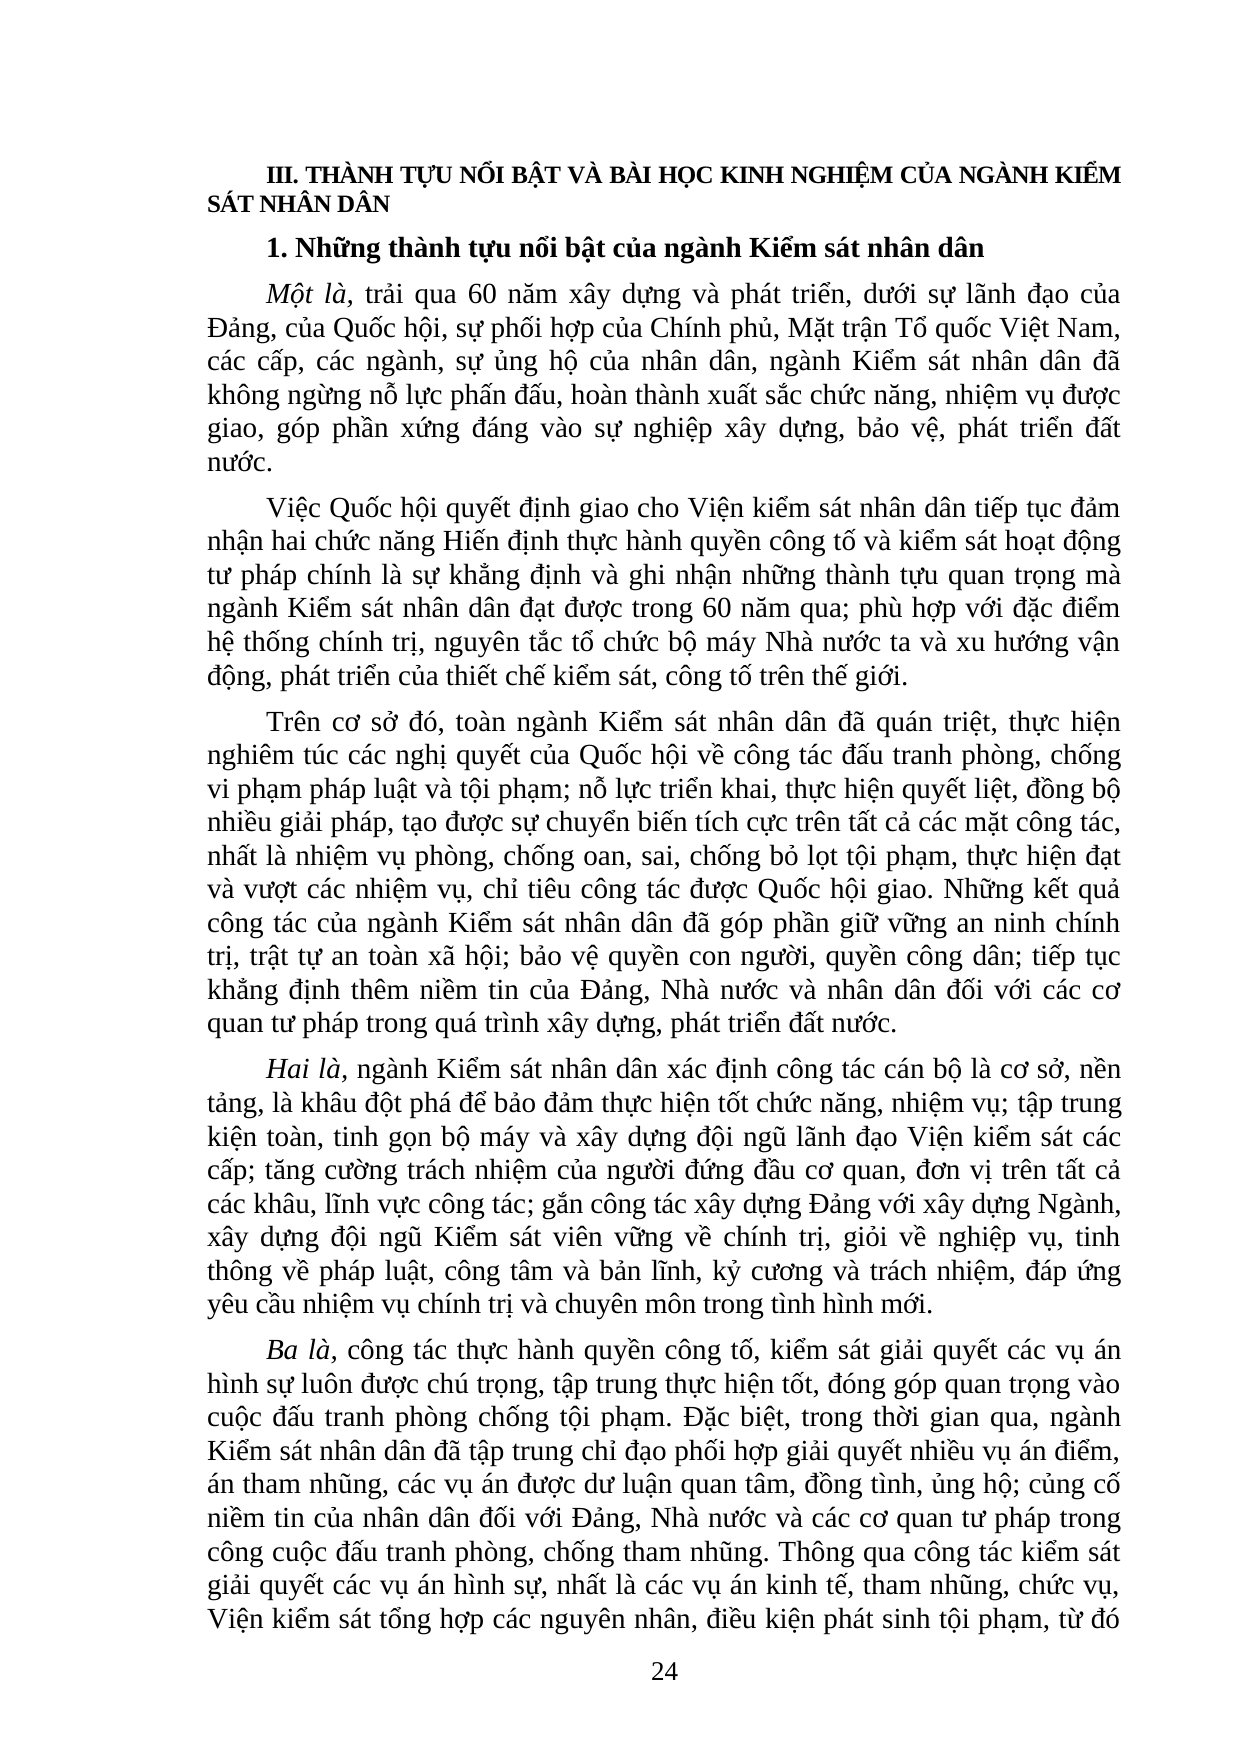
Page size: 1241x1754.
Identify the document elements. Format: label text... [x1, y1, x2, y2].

text 1. Những thành tựu nổi bật của ngành Kiểm sát nhân dân [207, 230, 1122, 264]
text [207, 1332, 1122, 1634]
text Trên cơ sở đó, toàn ngành Kiểm sát nhân dân đã quán triệt, thực hiện nghiêm túc các nghị quyết của Quốc hội về công tác đấu tranh phòng, chống vi phạm pháp luật và tội phạm; nỗ lực triển khai, thực hiện quyết liệt, đồng bộ nhiều giải pháp, tạo được sự chuyển biến tích cực trên tất cả các mặt công tác, nhất là nhiệm vụ phòng, chống oan, sai, chống bỏ lọt tội phạm, thực hiện đạt và vượt các nhiệm vụ, chỉ tiêu công tác được Quốc hội giao. Những kết quả công tác của ngành Kiểm sát nhân dân đã góp phần giữ vững an ninh chính trị, trật tự an toàn xã hội; bảo vệ quyền con người, quyền công dân; tiếp tục khẳng định thêm niềm tin của Đảng, Nhà nước và nhân dân đối với các cơ quan tư pháp trong quá trình xây dựng, phát triển đất nước. [207, 704, 1122, 1039]
text Một là, trải qua 60 năm xây dựng và phát triển, dưới sự lãnh đạo của Đảng, của Quốc hội, sự phối hợp của Chính phủ, Mặt trận Tổ quốc Việt Nam, các cấp, các ngành, sự ủng hộ của nhân dân, ngành Kiểm sát nhân dân đã không ngừng nỗ lực phấn đấu, hoàn thành xuất sắc chức năng, nhiệm vụ được giao, góp phần xứng đáng vào sự nghiệp xây dựng, bảo vệ, phát triển đất nước. [207, 276, 1122, 477]
text Việc Quốc hội quyết định giao cho Viện kiểm sát nhân dân tiếp tục đảm nhận hai chức năng Hiến định thực hành quyền công tố và kiểm sát hoạt động tư pháp chính là sự khẳng định và ghi nhận những thành tựu quan trọng mà ngành Kiểm sát nhân dân đạt được trong 60 năm qua; phù hợp với đặc điểm hệ thống chính trị, nguyên tắc tổ chức bộ máy Nhà nước ta và xu hướng vận động, phát triển của thiết chế kiểm sát, công tố trên thế giới. [207, 490, 1122, 691]
text Hai là, ngành Kiểm sát nhân dân xác định công tác cán bộ là cơ sở, nền tảng, là khâu đột phá để bảo đảm thực hiện tốt chức năng, nhiệm vụ; tập trung kiện toàn, tinh gọn bộ máy và xây dựng đội ngũ lãnh đạo Viện kiểm sát các cấp; tăng cường trách nhiệm của người đứng đầu cơ quan, đơn vị trên tất cả các khâu, lĩnh vực công tác; gắn công tác xây dựng Đảng với xây dựng Ngành, xây dựng đội ngũ Kiểm sát viên vững về chính trị, giỏi về nghiệp vụ, tinh thông về pháp luật, công tâm và bản lĩnh, kỷ cương và trách nhiệm, đáp ứng yêu cầu nhiệm vụ chính trị và chuyên môn trong tình hình mới. [207, 1052, 1122, 1320]
text III. THÀNH TỰU NỔI BẬT VÀ BÀI HỌC KINH NGHIỆM CỦA NGÀNH KIỂM SÁT NHÂN DÂN [207, 160, 1122, 218]
